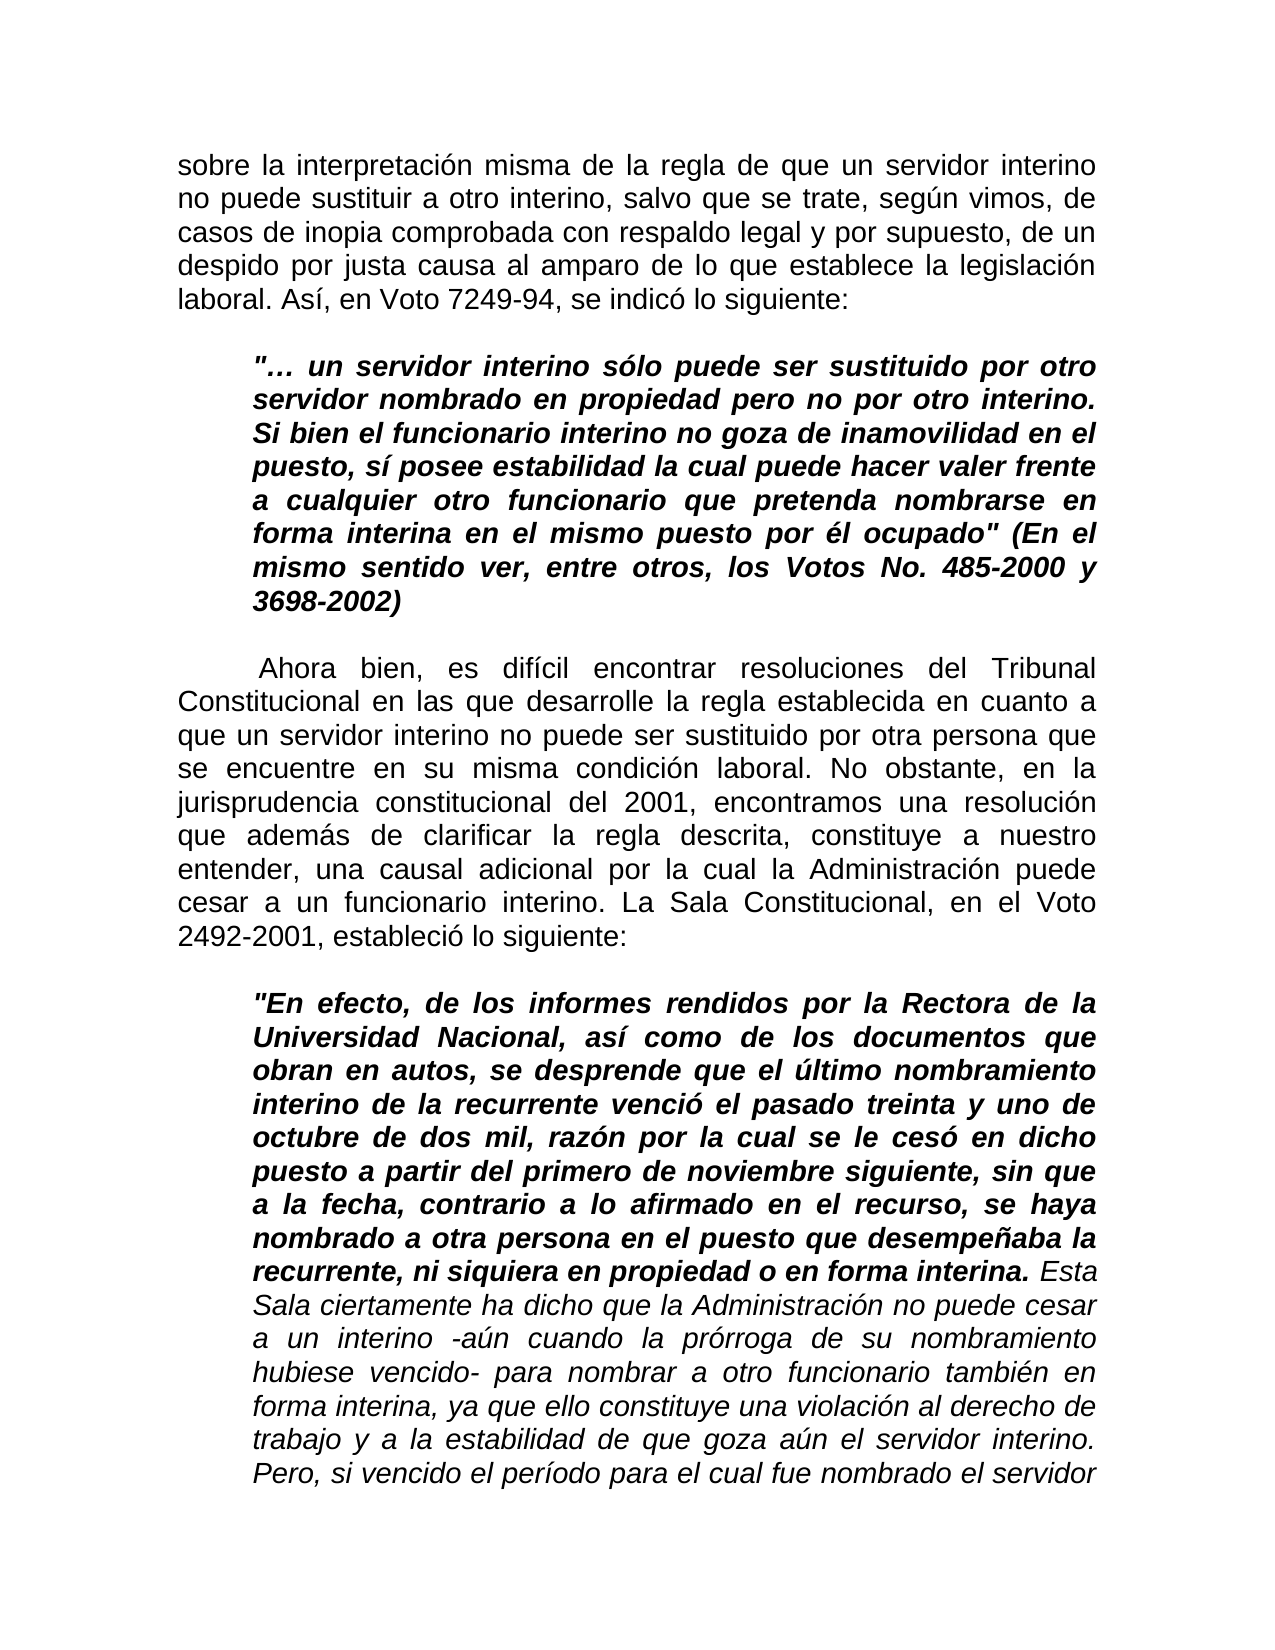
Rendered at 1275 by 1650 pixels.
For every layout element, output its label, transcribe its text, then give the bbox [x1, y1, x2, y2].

text Ahora bien, es difícil encontrar resoluciones del Tribunal Constitucional en las que desarrolle la regla establecida en cuanto a que un servidor interino no puede ser sustituido por otra persona que se encuentre en su misma condición laboral. No obstante, en la jurisprudencia constitucional del 2001, encontramos una resolución que además de clarificar la regla descrita, constituye a nuestro entender, una causal adicional por la cual la Administración puede cesar a un funcionario interino. La Sala Constitucional, en el Voto 2492-2001, estableció lo siguiente: [177, 651, 1098, 953]
text "… un servidor interino sólo puede ser sustituido por otro servidor nombrado en propiedad pero no por otro interino. Si bien el funcionario interino no goza de inamovilidad en el puesto, sí posee estabilidad la cual puede hacer valer frente a cualquier otro funcionario que pretenda nombrarse en forma interina en el mismo puesto por él ocupado" (En el mismo sentido ver, entre otros, los Votos No. 485-2000 y 3698-2002) [252, 349, 1098, 617]
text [252, 986, 1098, 1489]
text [177, 148, 1098, 315]
